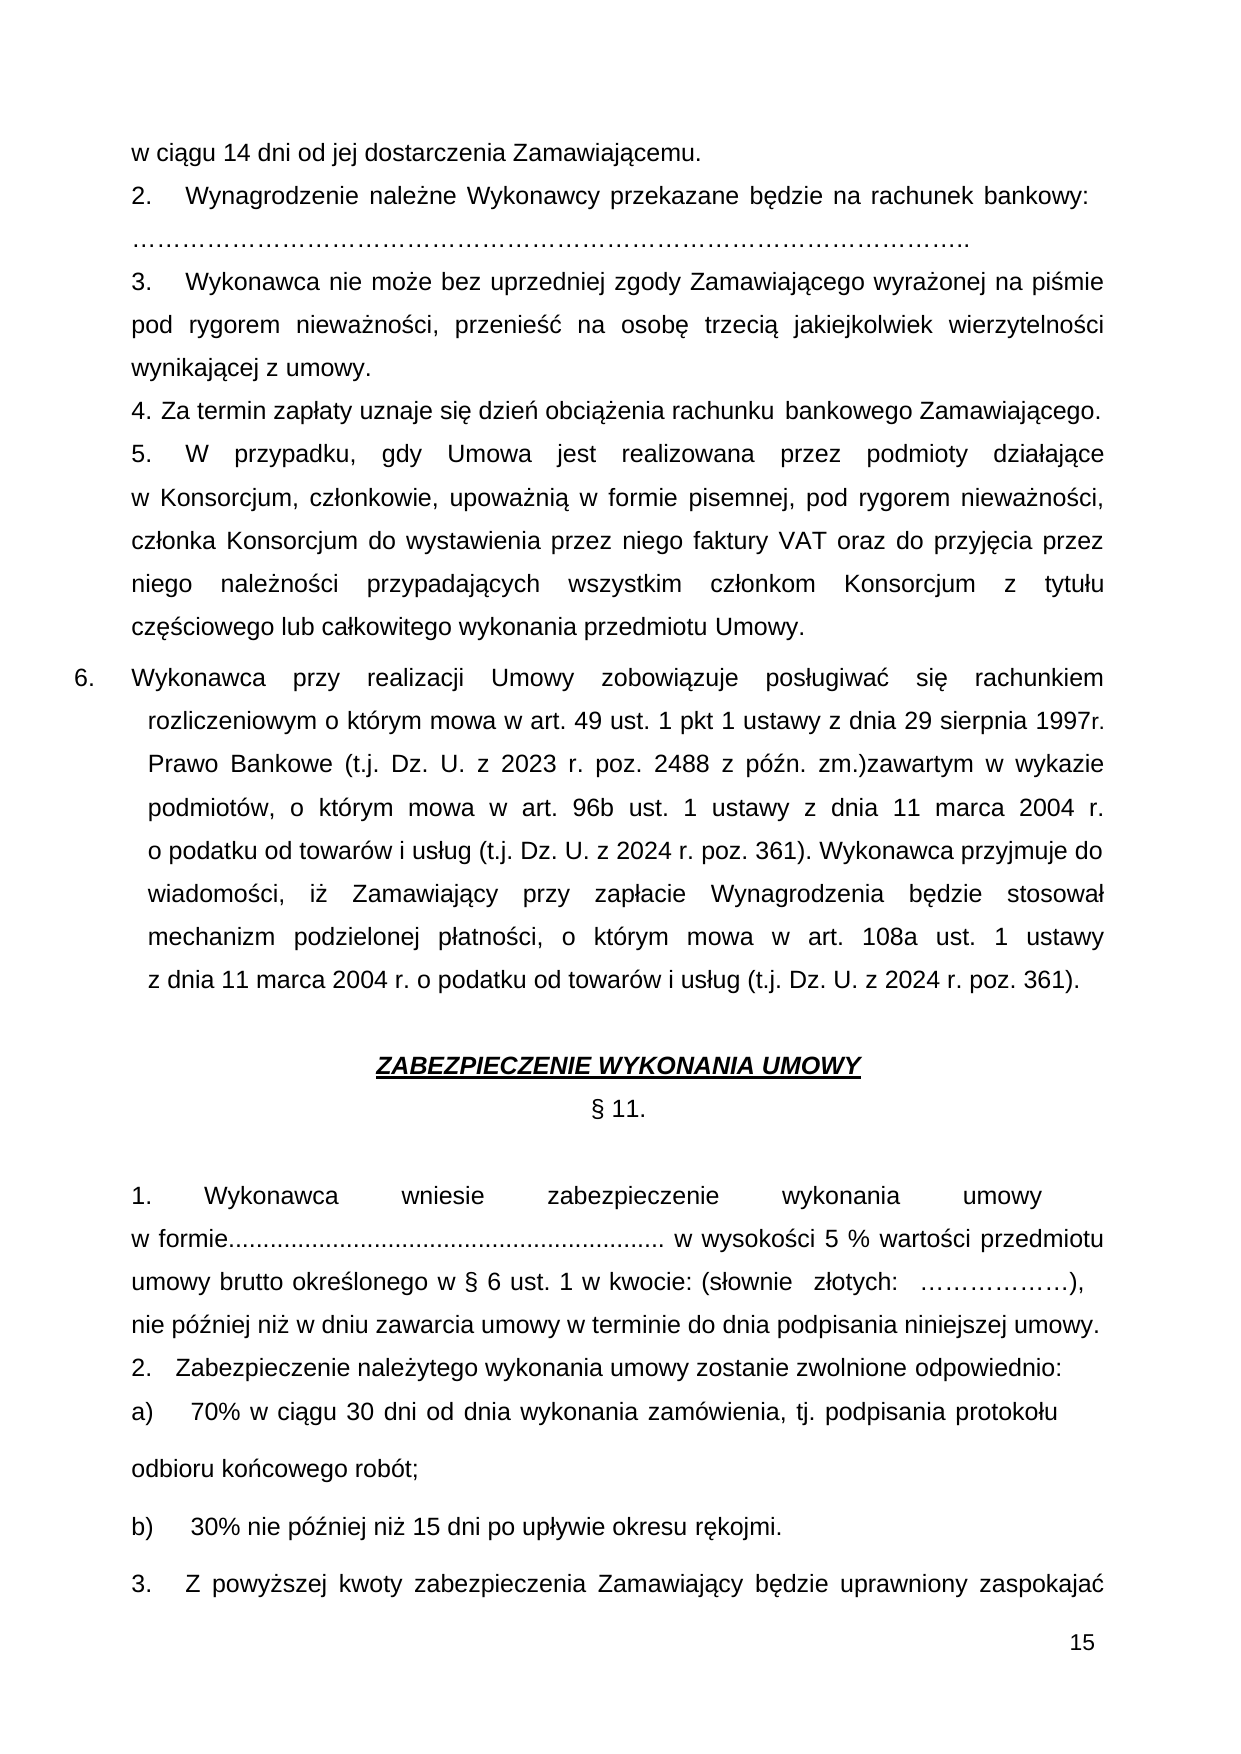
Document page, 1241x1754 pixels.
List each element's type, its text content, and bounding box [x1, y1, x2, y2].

list Wykonawca wniesie zabezpieczenie wykonania umowy w formie............................................................... w wysokości 5 % wartości przedmiotu umowy brutto określonego w § 6 ust. 1 w kwocie: (słownie złotych: ………………), nie później niż w dniu zawarcia umowy w terminie do dnia podpisania niniejszej umowy. [131, 1181, 1105, 1339]
list Za termin zapłaty uznaje się dzień obciążenia rachunku bankowego Zamawiającego. [131, 396, 1105, 425]
list Zabezpieczenie należytego wykonania umowy zostanie zwolnione odpowiednio: [131, 1353, 1105, 1382]
list Wykonawca nie może bez uprzedniej zgody Zamawiającego wyrażonej na piśmie pod rygorem nieważności, przenieść na osobę trzecią jakiejkolwiek wierzytelności wynikającej z umowy. [131, 267, 1105, 382]
subtitle ZABEZPIECZENIE WYKONANIA UMOWY [131, 1051, 1105, 1080]
list Wykonawca przy realizacji Umowy zobowiązuje posługiwać się rachunkiem rozliczeniowym o którym mowa w art. 49 ust. 1 pkt 1 ustawy z dnia 29 sierpnia 1997r. Prawo Bankowe (t.j. Dz. U. z 2023 r. poz. 2488 z późn. zm.)zawartym w wykazie podmiotów, o którym mowa w art. 96b ust. 1 ustawy z dnia 11 marca 2004 r. o podatku od towarów i usług (t.j. Dz. U. z 2024 r. poz. 361). Wykonawca przyjmuje do wiadomości, iż Zamawiający przy zapłacie Wynagrodzenia będzie stosował mechanizm podzielonej płatności, o którym mowa w art. 108a ust. 1 ustawy z dnia 11 marca 2004 r. o podatku od towarów i usług (t.j. Dz. U. z 2024 r. poz. 361). [74, 663, 1105, 994]
list Wynagrodzenie należne Wykonawcy przekazane będzie na rachunek bankowy: [131, 181, 1105, 209]
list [131, 137, 1105, 166]
text § 11. [131, 1094, 1105, 1123]
list 30% nie później niż 15 dni po upływie okresu rękojmi. [131, 1511, 1105, 1540]
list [131, 1569, 1105, 1598]
list 70% w ciągu 30 dni od dnia wykonania zamówienia, tj. podpisania protokołu [131, 1396, 1105, 1425]
list W przypadku, gdy Umowa jest realizowana przez podmioty działające w Konsorcjum, członkowie, upoważnią w formie pisemnej, pod rygorem nieważności, członka Konsorcjum do wystawienia przez niego faktury VAT oraz do przyjęcia przez niego należności przypadających wszystkim członkom Konsorcjum z tytułu częściowego lub całkowitego wykonania przedmiotu Umowy. [131, 439, 1105, 641]
text odbioru końcowego robót; [131, 1454, 1105, 1483]
text ……………………………………………………………………………………….. [131, 224, 1105, 252]
